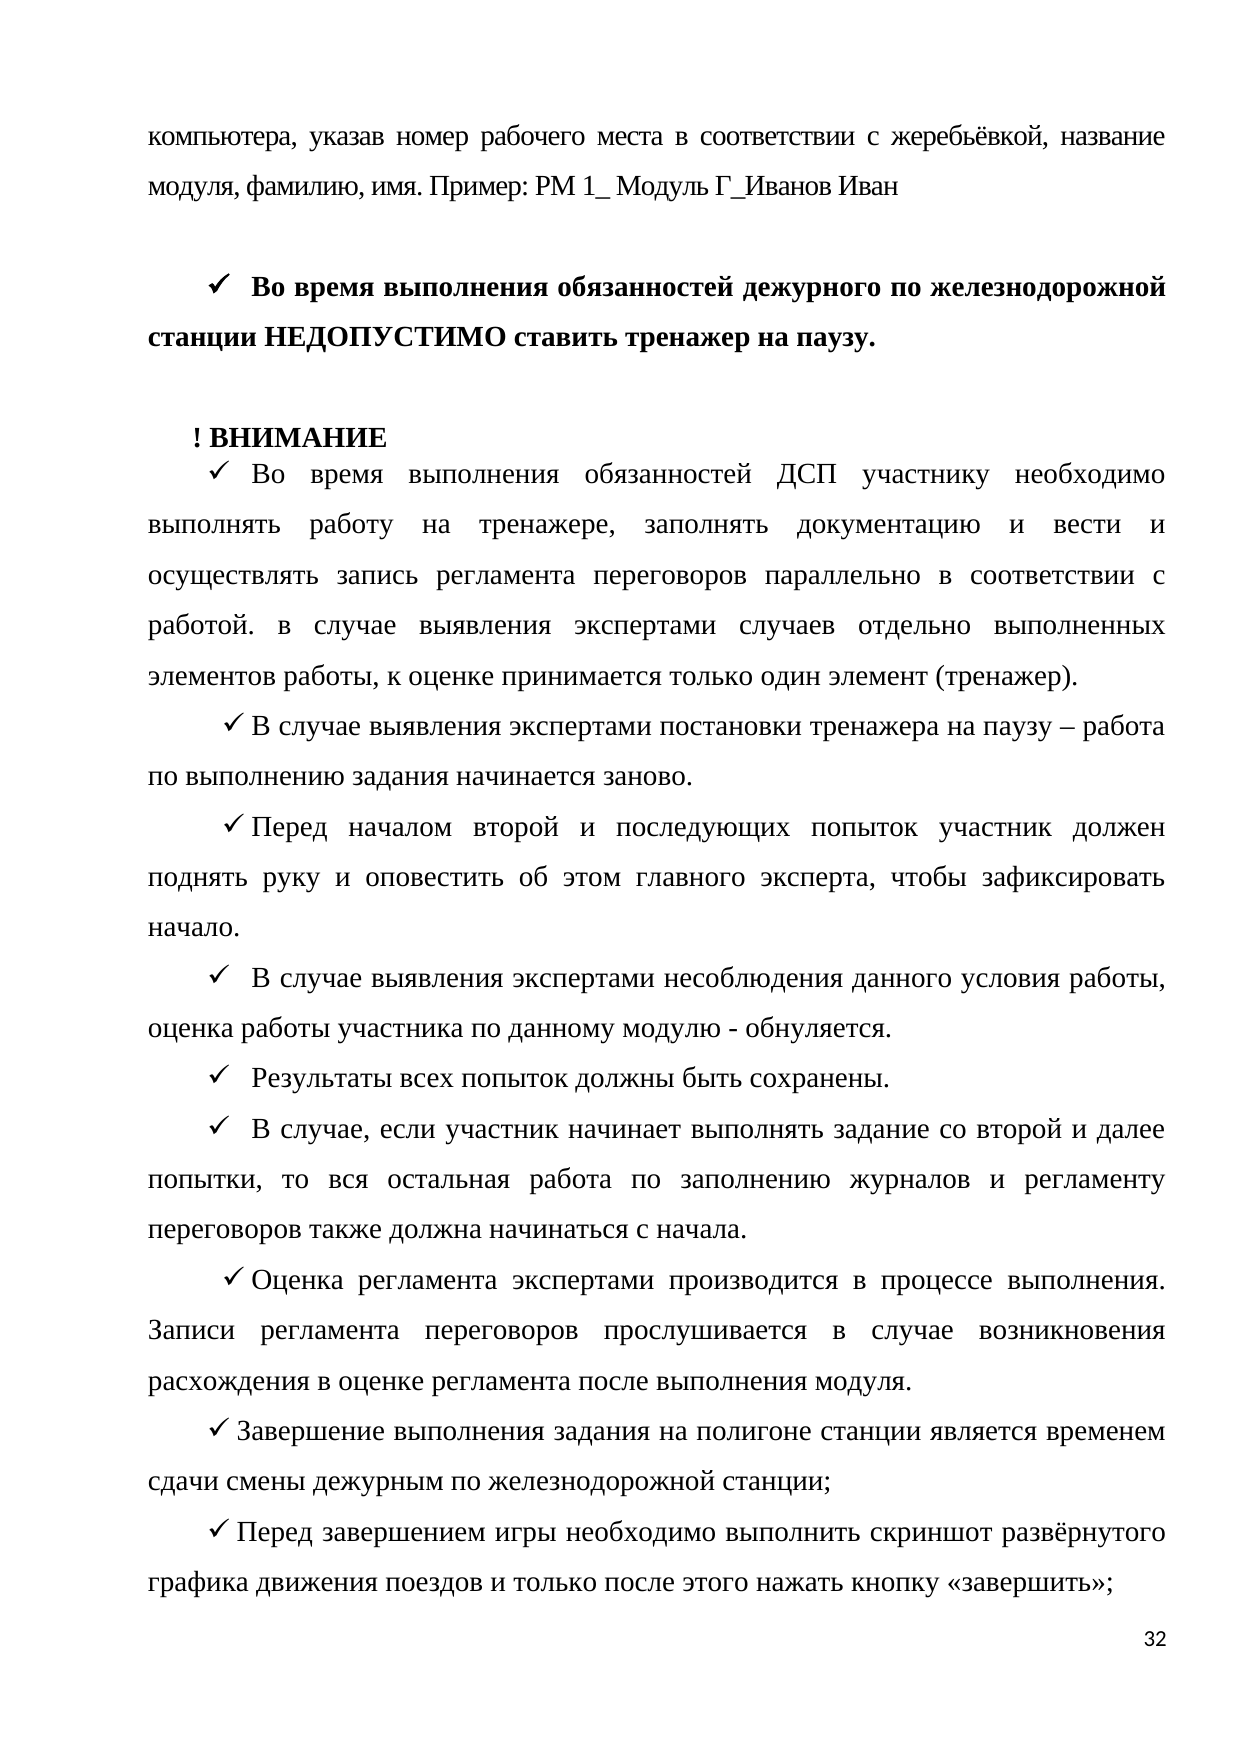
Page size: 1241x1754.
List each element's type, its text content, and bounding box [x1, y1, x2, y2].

text ! ВНИМАНИЕ [148, 420, 1166, 454]
list Во время выполнения обязанностей ДСП участнику необходимо выполнять работу на тренажере, заполнять документацию и вести и осуществлять запись регламента переговоров параллельно в соответствии с работой. в случае выявления экспертами случаев отдельно выполненных элементов работы, к оценке принимается только один элемент (тренажер). [148, 456, 1166, 691]
list В случае, если участник начинает выполнять задание со второй и далее попытки, то вся остальная работа по заполнению журналов и регламенту переговоров также должна начинаться с начала. [148, 1111, 1166, 1245]
list Перед завершением игры необходимо выполнить скриншот развёрнутого графика движения поездов и только после этого нажать кнопку «завершить»; [148, 1514, 1166, 1598]
list Оценка регламента экспертами производится в процессе выполнения. Записи регламента переговоров прослушивается в случае возникновения расхождения в оценке регламента после выполнения модуля. [148, 1262, 1166, 1396]
list Перед началом второй и последующих попыток участник должен поднять руку и оповестить об этом главного эксперта, чтобы зафиксировать начало. [148, 809, 1166, 943]
list В случае выявления экспертами постановки тренажера на паузу – работа по выполнению задания начинается заново. [148, 708, 1166, 792]
list В случае выявления экспертами несоблюдения данного условия работы, оценка работы участника по данному модулю - обнуляется. [148, 960, 1166, 1044]
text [148, 118, 1166, 202]
list Во время выполнения обязанностей дежурного по железнодорожной станции НЕДОПУСТИМО ставить тренажер на паузу. [148, 269, 1166, 353]
list Результаты всех попыток должны быть сохранены. [148, 1060, 1166, 1094]
list Завершение выполнения задания на полигоне станции является временем сдачи смены дежурным по железнодорожной станции; [148, 1413, 1166, 1497]
